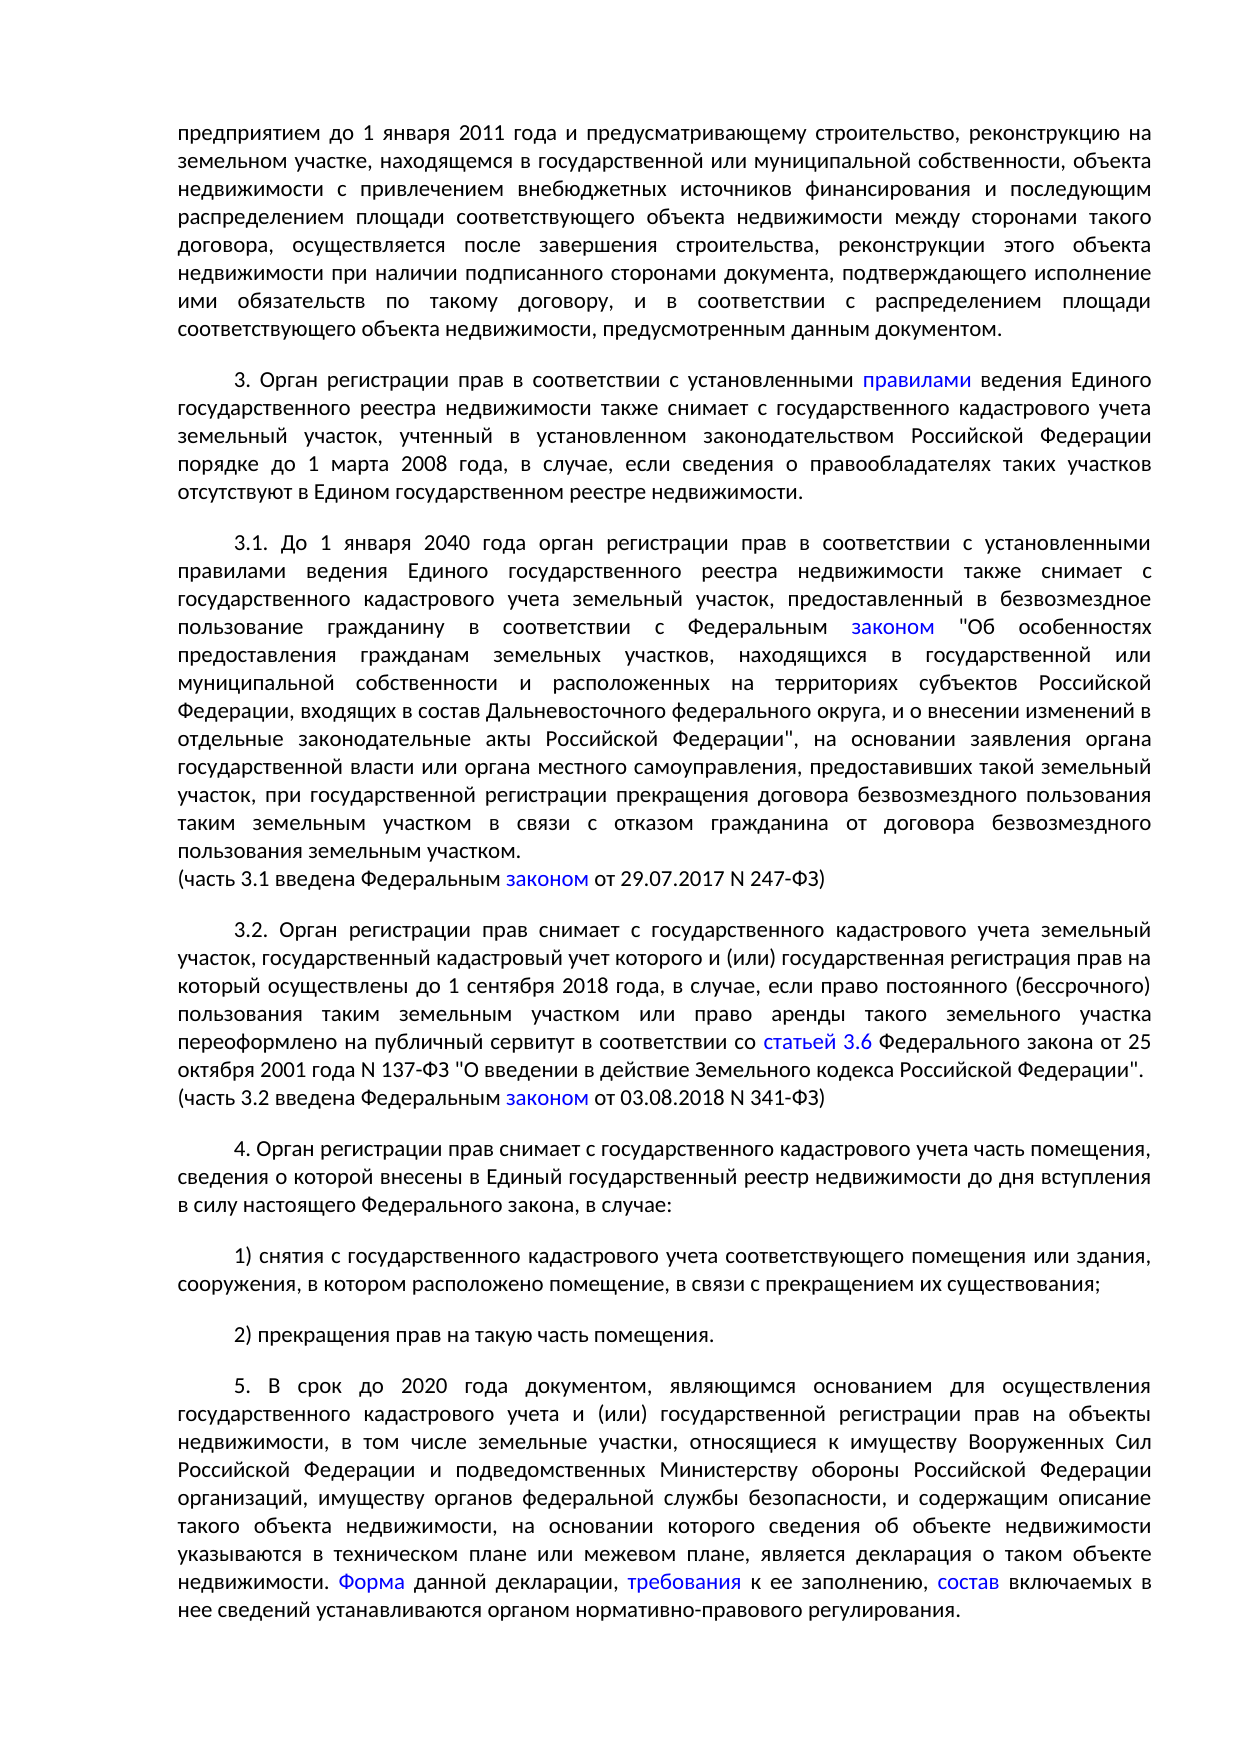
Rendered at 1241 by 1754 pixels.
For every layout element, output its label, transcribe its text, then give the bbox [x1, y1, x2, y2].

text 5. В срок до 2020 года документом, являющимся основанием для осуществления государственного кадастрового учета и (или) государственной регистрации прав на объекты недвижимости, в том числе земельные участки, относящиеся к имуществу Вооруженных Сил Российской Федерации и подведомственных Министерству обороны Российской Федерации организаций, имуществу органов федеральной службы безопасности, и содержащим описание такого объекта недвижимости, на основании которого сведения об объекте недвижимости указываются в техническом плане или межевом плане, является декларация о таком объекте недвижимости. Форма данной декларации, требования к ее заполнению, состав включаемых в нее сведений устанавливаются органом нормативно-правового регулирования. [177, 1371, 1152, 1623]
text 3.1. До 1 января 2040 года орган регистрации прав в соответствии с установленными правилами ведения Единого государственного реестра недвижимости также снимает с государственного кадастрового учета земельный участок, предоставленный в безвозмездное пользование гражданину в соответствии с Федеральным законом "Об особенностях предоставления гражданам земельных участков, находящихся в государственной или муниципальной собственности и расположенных на территориях субъектов Российской Федерации, входящих в состав Дальневосточного федерального округа, и о внесении изменений в отдельные законодательные акты Российской Федерации", на основании заявления органа государственной власти или органа местного самоуправления, предоставивших такой земельный участок, при государственной регистрации прекращения договора безвозмездного пользования таким земельным участком в связи с отказом гражданина от договора безвозмездного пользования земельным участком. [177, 528, 1152, 864]
text 1) снятия с государственного кадастрового учета соответствующего помещения или здания, сооружения, в котором расположено помещение, в связи с прекращением их существования; [177, 1241, 1152, 1297]
text 3.2. Орган регистрации прав снимает с государственного кадастрового учета земельный участок, государственный кадастровый учет которого и (или) государственная регистрация прав на который осуществлены до 1 сентября 2018 года, в случае, если право постоянного (бессрочного) пользования таким земельным участком или право аренды такого земельного участка переоформлено на публичный сервитут в соответствии со статьей 3.6 Федерального закона от 25 октября 2001 года N 137-ФЗ "О введении в действие Земельного кодекса Российской Федерации". [177, 915, 1152, 1083]
text (часть 3.2 введена Федеральным законом от 03.08.2018 N 341-ФЗ) [177, 1083, 1152, 1112]
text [177, 118, 1152, 342]
text 3. Орган регистрации прав в соответствии с установленными правилами ведения Единого государственного реестра недвижимости также снимает с государственного кадастрового учета земельный участок, учтенный в установленном законодательством Российской Федерации порядке до 1 марта 2008 года, в случае, если сведения о правообладателях таких участков отсутствуют в Едином государственном реестре недвижимости. [177, 365, 1152, 505]
text (часть 3.1 введена Федеральным законом от 29.07.2017 N 247-ФЗ) [177, 864, 1152, 892]
text 4. Орган регистрации прав снимает с государственного кадастрового учета часть помещения, сведения о которой внесены в Единый государственный реестр недвижимости до дня вступления в силу настоящего Федерального закона, в случае: [177, 1134, 1152, 1218]
text 2) прекращения прав на такую часть помещения. [177, 1320, 1152, 1348]
